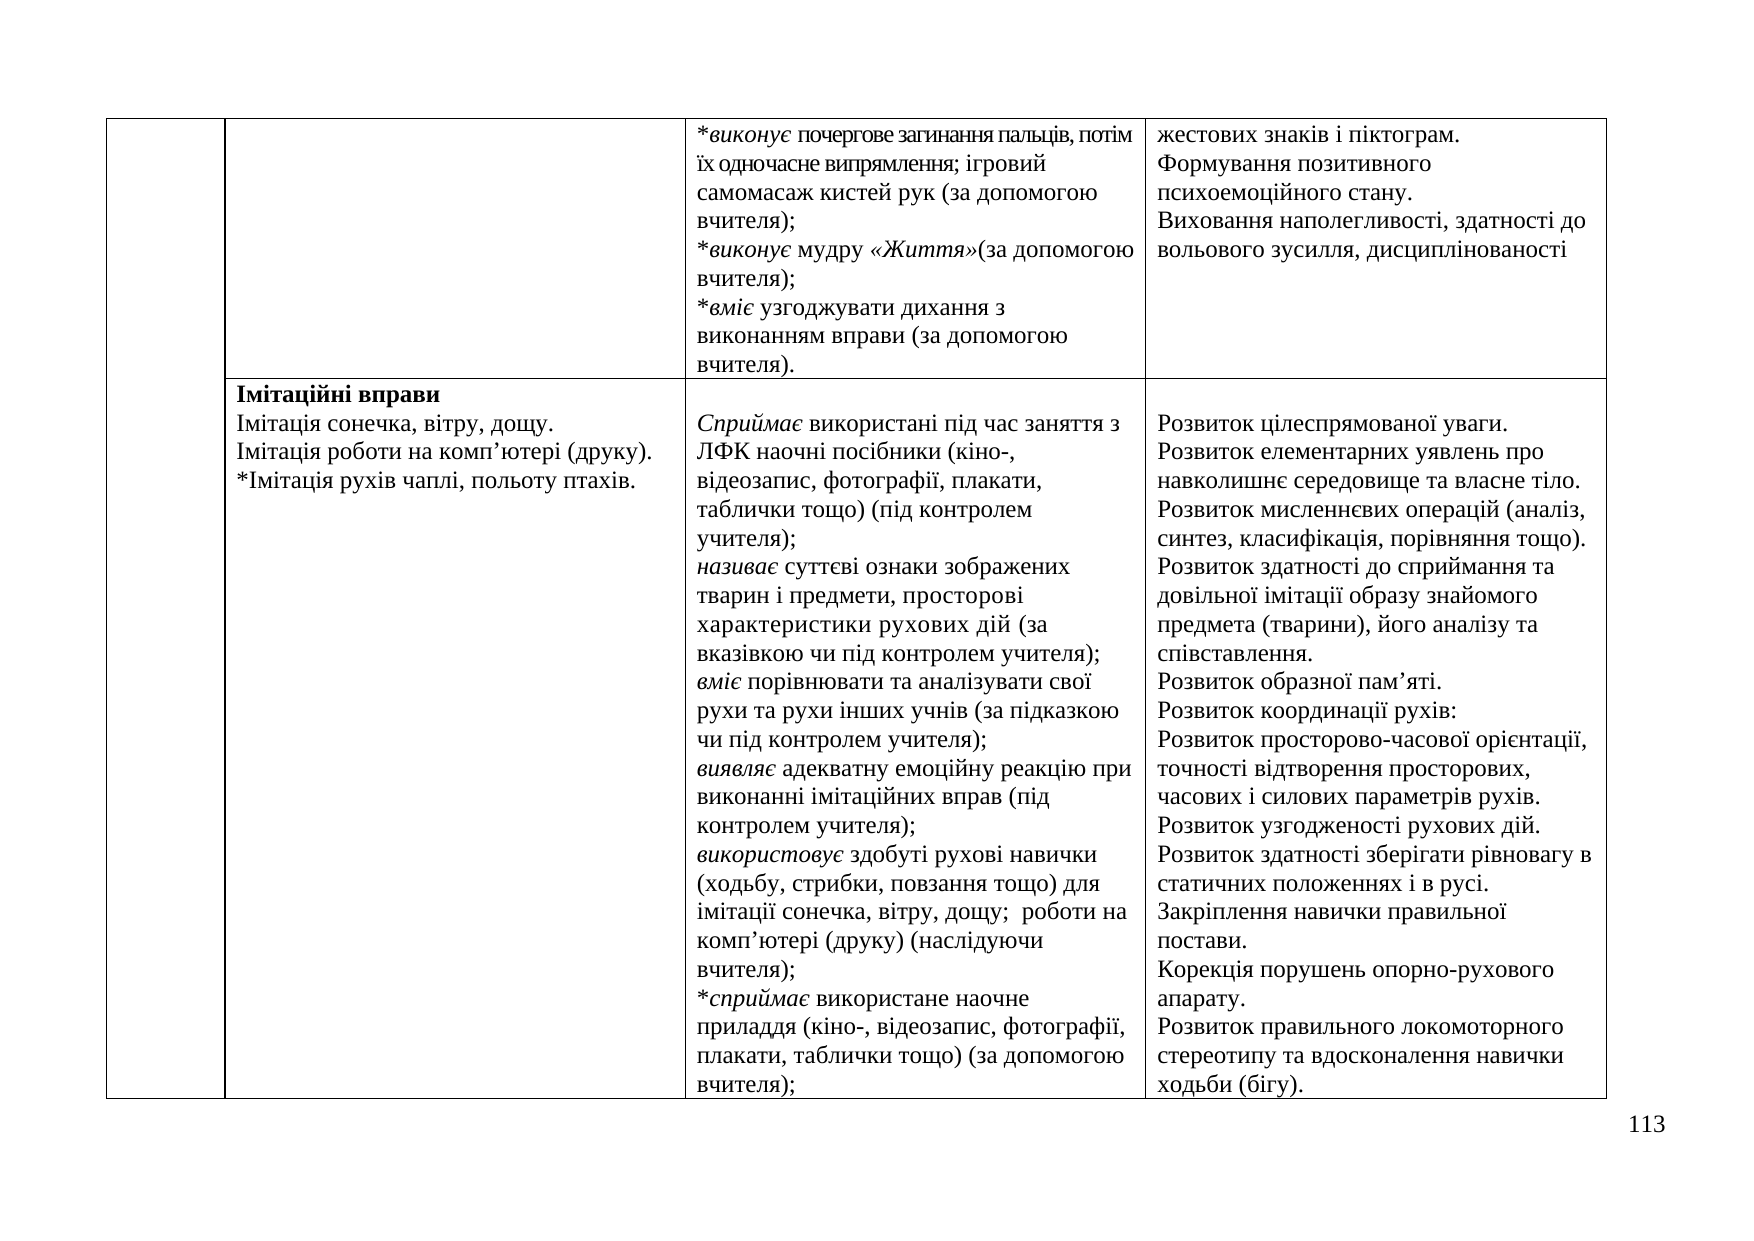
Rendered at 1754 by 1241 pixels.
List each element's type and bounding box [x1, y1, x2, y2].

table_cell [1146, 379, 1606, 1098]
table_cell [686, 379, 1145, 1098]
table_cell [226, 119, 685, 378]
table_cell [1146, 119, 1606, 378]
table_cell [226, 379, 685, 1098]
table_cell [686, 119, 1145, 378]
